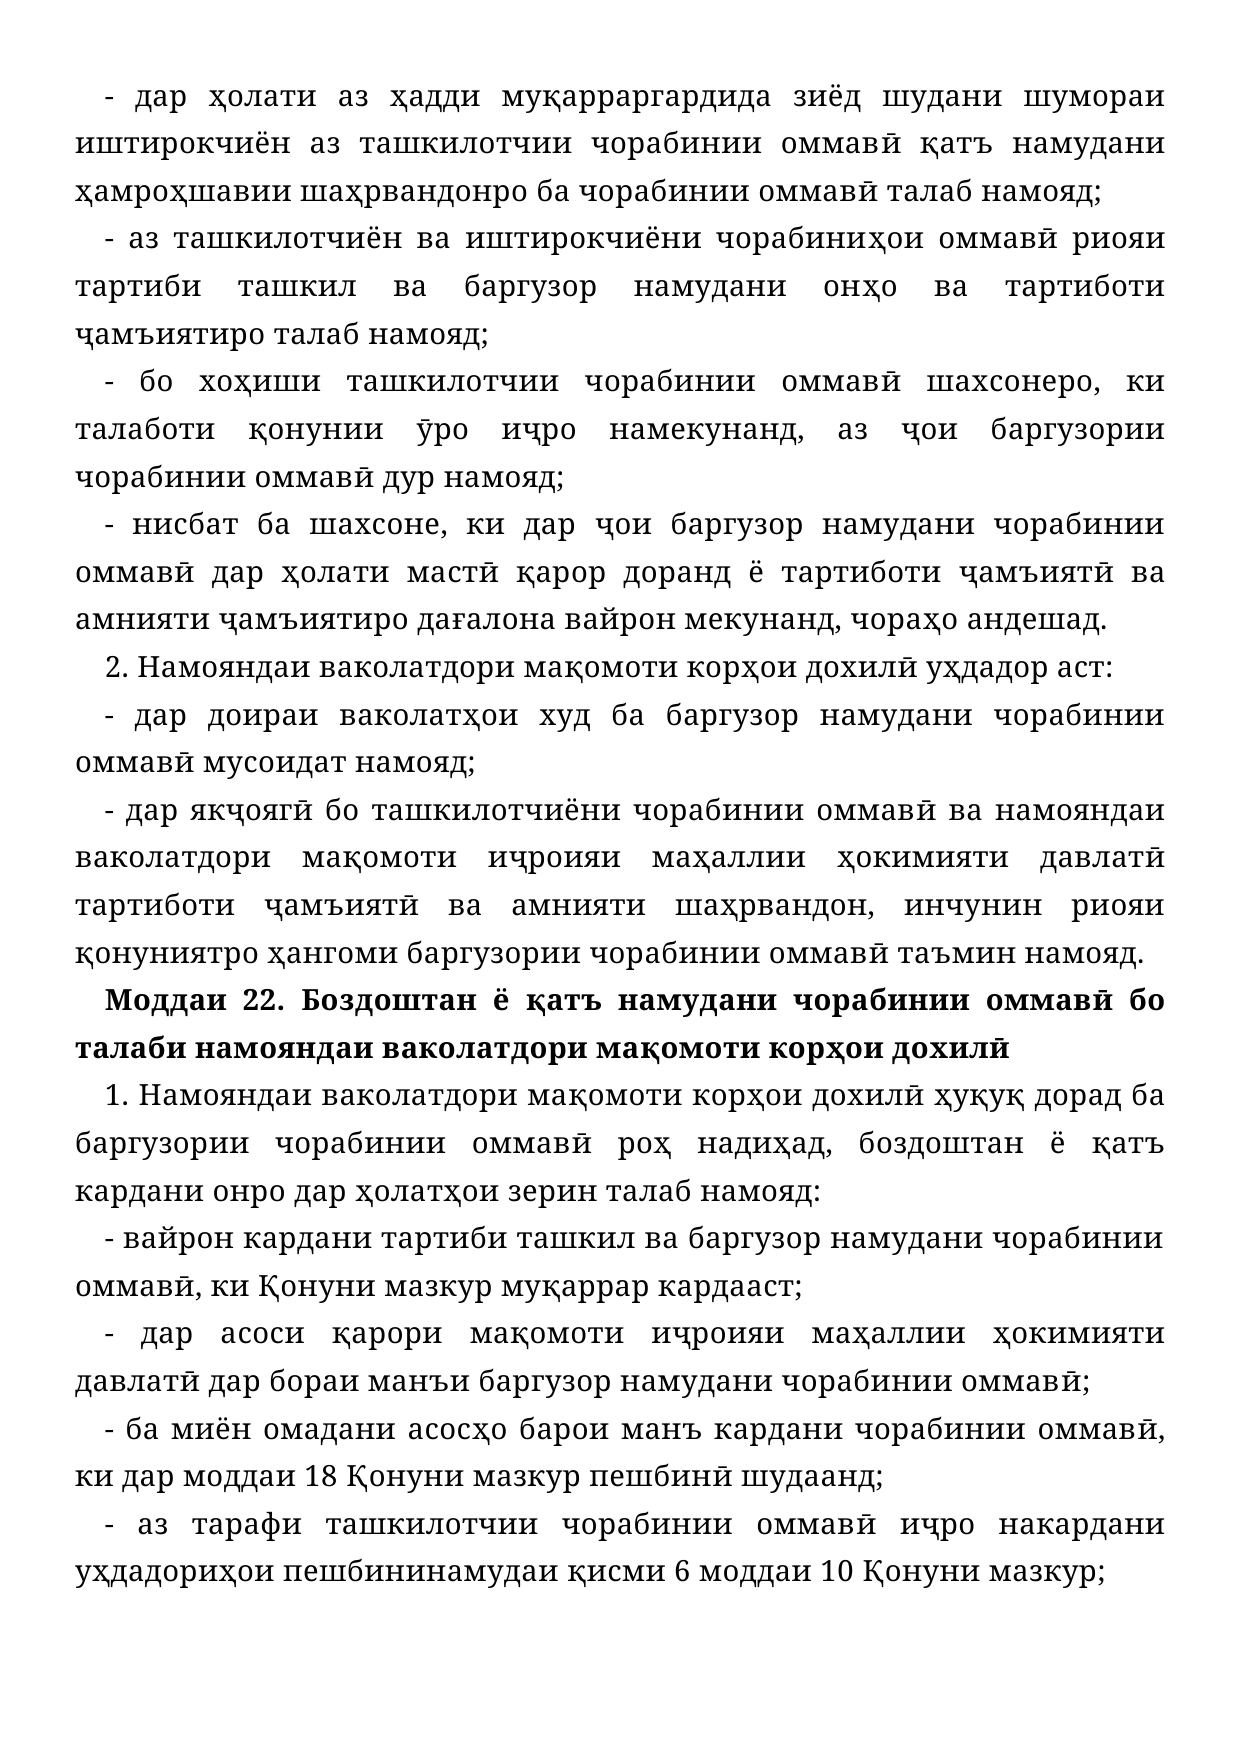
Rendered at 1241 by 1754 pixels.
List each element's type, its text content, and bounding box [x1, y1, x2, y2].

text - дар якҷоягӣ бо ташкилотчиёни чорабинии оммавӣ ва намояндаи ваколатдори мақомоти иҷроияи маҳаллии ҳокимияти давлатӣ тартиботи ҷамъиятӣ ва амнияти шаҳрвандон, инчунин риояи қонуниятро ҳангоми баргузории чорабинии оммавӣ таъмин намояд. [75, 789, 1165, 972]
text - аз ташкилотчиён ва иштирокчиёни чорабиниҳои оммавӣ риояи тартиби ташкил ва баргузор намудани онҳо ва тартиботи ҷамъиятиро талаб намояд; [75, 218, 1165, 353]
text - ба миён омадани асосҳо барои манъ кардани чорабинии оммавӣ, ки дар моддаи 18 Қонуни мазкур пешбинӣ шудаанд; [75, 1408, 1165, 1495]
text - дар ҳолати аз ҳадди муқарраргардида зиёд шудани шумораи иштирокчиён аз ташкилотчии чорабинии оммавӣ қатъ намудани ҳамроҳшавии шаҳрвандонро ба чорабинии оммавӣ талаб намояд; [75, 75, 1165, 210]
text 1. Намояндаи ваколатдори мақомоти корҳои дохилӣ ҳуқуқ дорад ба баргузории чорабинии оммавӣ роҳ надиҳад, боздоштан ё қатъ кардани онро дар ҳолатҳои зерин талаб намояд: [75, 1075, 1165, 1209]
text - бо хоҳиши ташкилотчии чорабинии оммавӣ шахсонеро, ки талаботи қонунии ӯро иҷро намекунанд, аз ҷои баргузории чорабинии оммавӣ дур намояд; [75, 361, 1165, 496]
text 2. Намояндаи ваколатдори мақомоти корҳои дохилӣ уҳдадор аст: [75, 646, 1165, 686]
text Моддаи 22. Боздоштан ё қатъ намудани чорабинии оммавӣ бо талаби намояндаи ваколатдори мақомоти корҳои дохилӣ [75, 979, 1165, 1067]
text - вайрон кардани тартиби ташкил ва баргузор намудани чорабинии оммавӣ, ки Қонуни мазкур муқаррар кардааст; [75, 1217, 1165, 1305]
text - нисбат ба шахсоне, ки дар ҷои баргузор намудани чорабинии оммавӣ дар ҳолати мастӣ қарор доранд ё тартиботи ҷамъиятӣ ва амнияти ҷамъиятиро дағалона вайрон мекунанд, чораҳо андешад. [75, 503, 1165, 638]
text - аз тарафи ташкилотчии чорабинии оммавӣ иҷро накардани уҳдадориҳои пешбининамудаи қисми 6 моддаи 10 Қонуни мазкур; [75, 1503, 1165, 1590]
text - дар асоси қарори мақомоти иҷроияи маҳаллии ҳокимияти давлатӣ дар бораи манъи баргузор намудани чорабинии оммавӣ; [75, 1313, 1165, 1400]
text - дар доираи ваколатҳои худ ба баргузор намудани чорабинии оммавӣ мусоидат намояд; [75, 694, 1165, 781]
